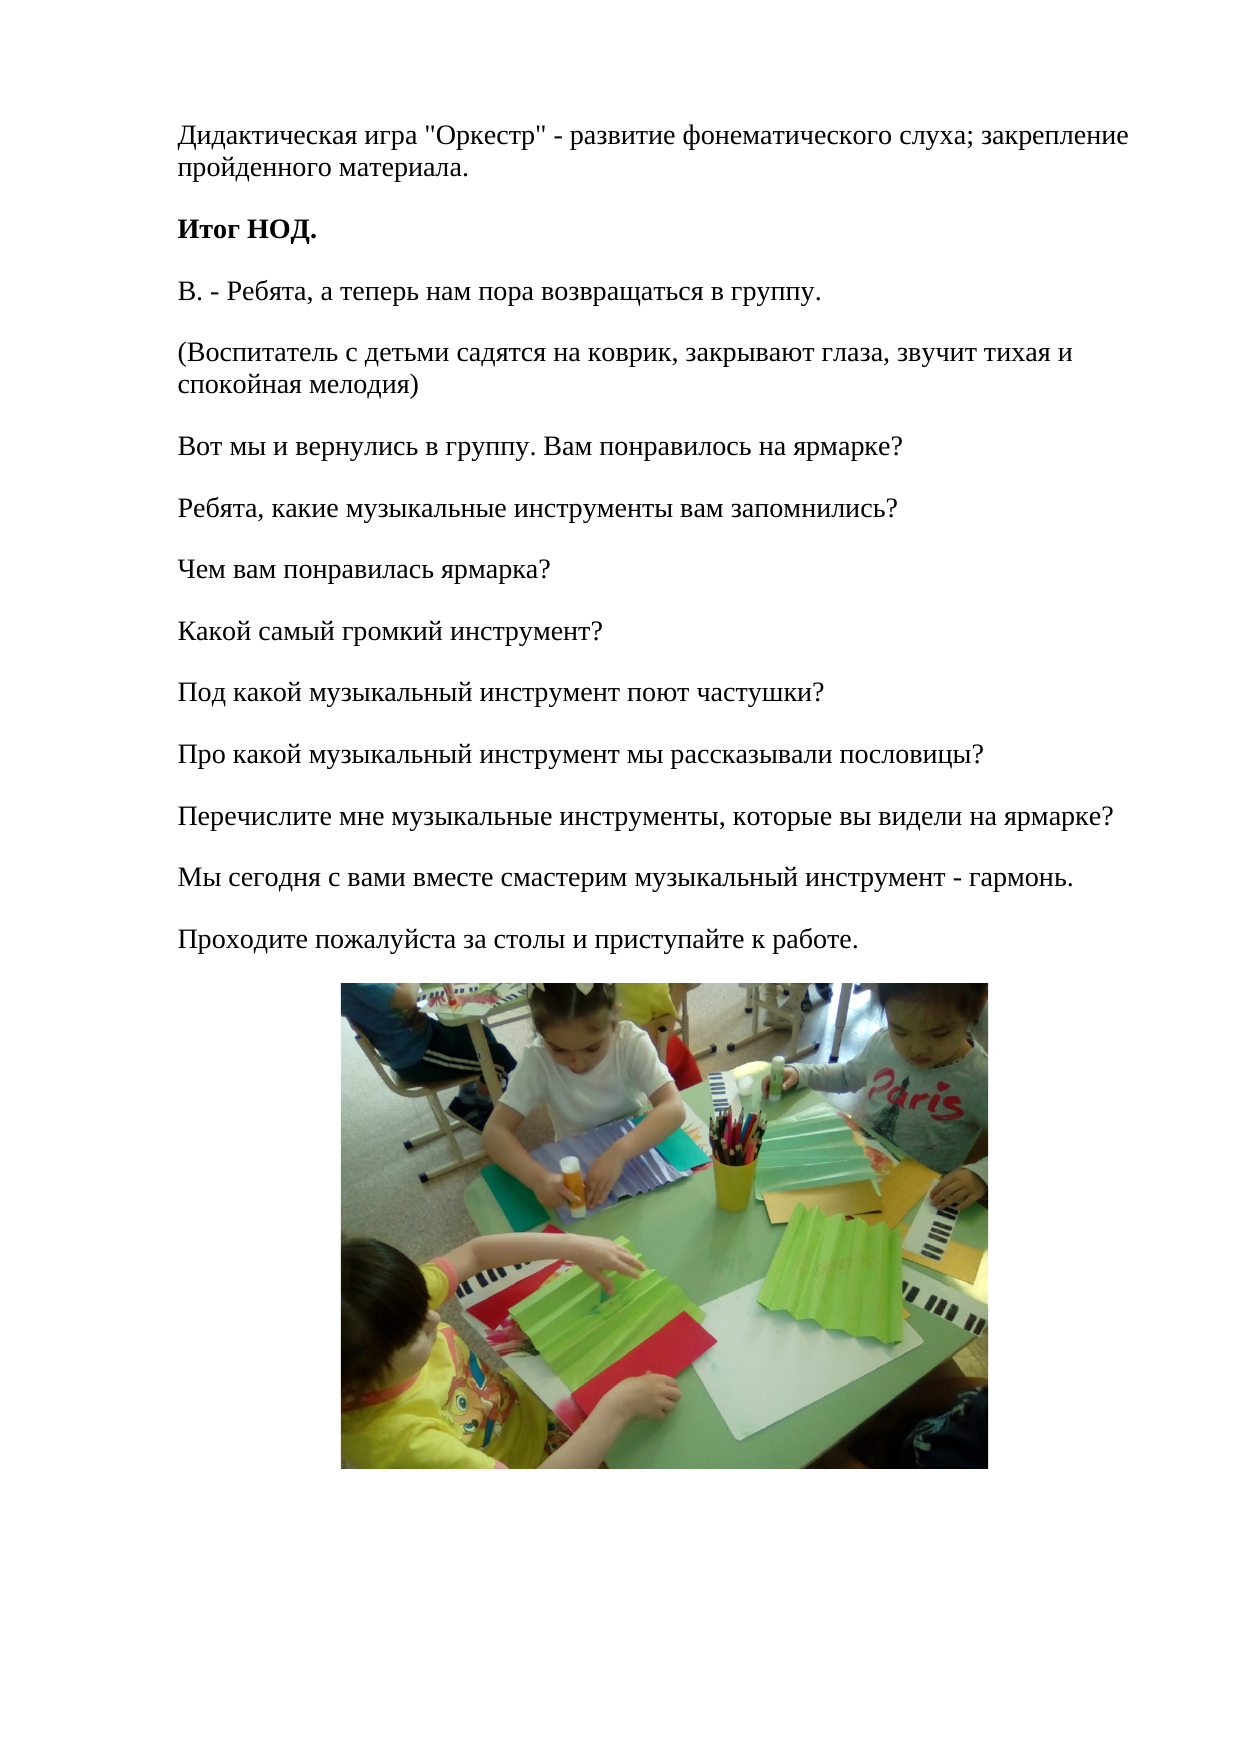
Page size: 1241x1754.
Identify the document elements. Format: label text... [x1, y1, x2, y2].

text Про какой музыкальный инструмент мы рассказывали пословицы? [177, 737, 1152, 769]
text Перечислите мне музыкальные инструменты, которые вы видели на ярмарке? [177, 798, 1152, 831]
text Итог НОД. [177, 212, 1152, 244]
text Ребята, какие музыкальные инструменты вам запомнились? [177, 491, 1152, 523]
picture [340, 983, 989, 1469]
text В. - Ребята, а теперь нам пора возвращаться в группу. [177, 274, 1152, 306]
text Какой самый громкий инструмент? [177, 614, 1152, 646]
text Дидактическая игра "Оркестр" - развитие фонематического слуха; закрепление пройденного материала. [177, 118, 1152, 183]
text Чем вам понравилась ярмарка? [177, 552, 1152, 585]
text Проходите пожалуйста за столы и приступайте к работе. [177, 922, 1152, 954]
text Мы сегодня с вами вместе смастерим музыкальный инструмент - гармонь. [177, 860, 1152, 892]
text Вот мы и вернулись в группу. Вам понравилось на ярмарке? [177, 429, 1152, 462]
text (Воспитатель с детьми садятся на коврик, закрывают глаза, звучит тихая и спокойная мелодия) [177, 335, 1152, 400]
text Под какой музыкальный инструмент поют частушки? [177, 675, 1152, 708]
